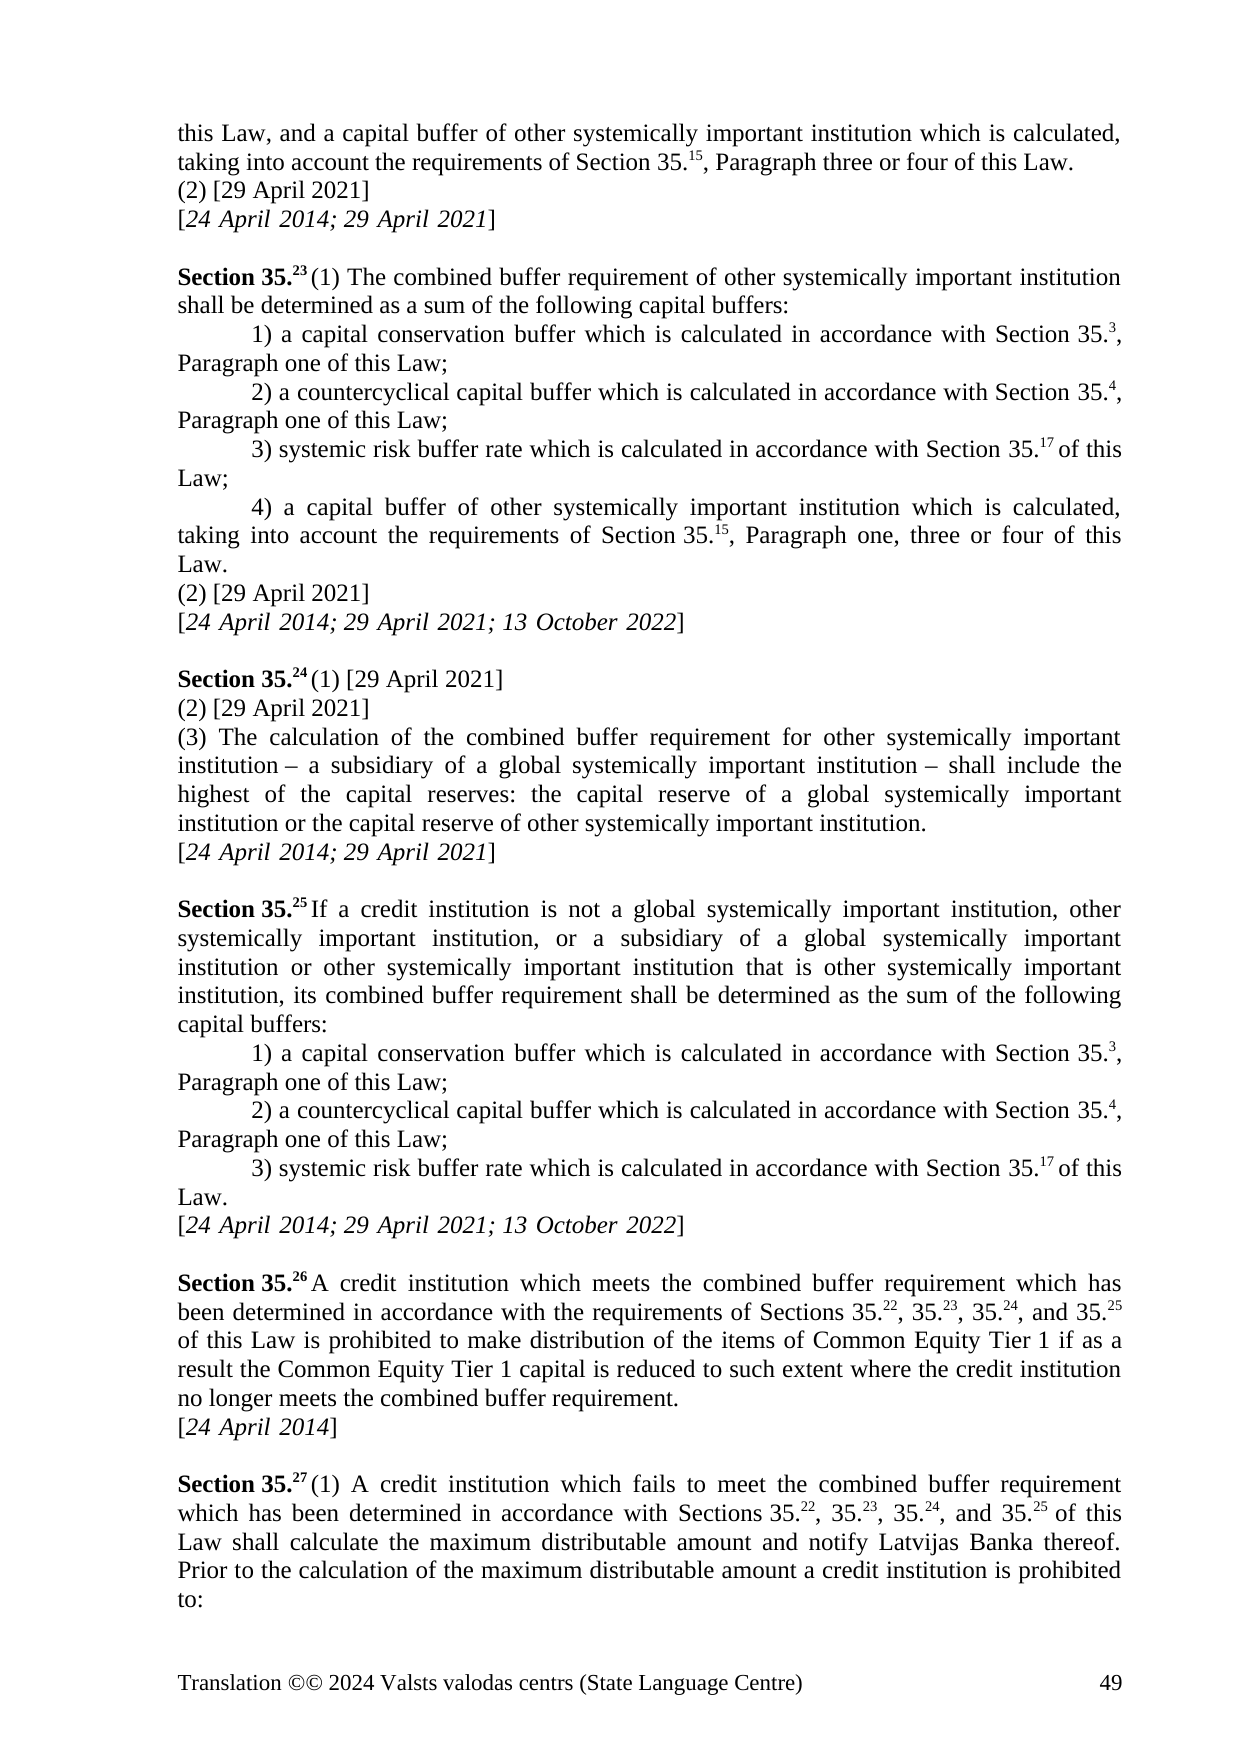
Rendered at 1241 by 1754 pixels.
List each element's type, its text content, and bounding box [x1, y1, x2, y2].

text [177, 118, 1122, 176]
text Section 35.25 If a credit institution is not a global systemically important institution, other systemically important institution, or a subsidiary of a global systemically important institution or other systemically important institution that is other systemically important institution, its combined buffer requirement shall be determined as the sum of the following capital buffers: [177, 894, 1122, 1038]
text Section 35.24 (1) [29 April 2021] [177, 664, 1122, 693]
text 2) a countercyclical capital buffer which is calculated in accordance with Section 35.4, Paragraph one of this Law; [177, 377, 1122, 434]
text [24 April 2014; 29 April 2021; 13 October 2022] [177, 607, 1122, 636]
text Section 35.23 (1) The combined buffer requirement of other systemically important institution shall be determined as a sum of the following capital buffers: [177, 262, 1122, 319]
text (2) [29 April 2021] [177, 693, 1122, 722]
text [24 April 2014] [177, 1412, 1122, 1441]
text 3) systemic risk buffer rate which is calculated in accordance with Section 35.17 of this Law; [177, 434, 1122, 492]
text [24 April 2014; 29 April 2021] [177, 837, 1122, 866]
text Section 35.26 A credit institution which meets the combined buffer requirement which has been determined in accordance with the requirements of Sections 35.22, 35.23, 35.24, and 35.25 of this Law is prohibited to make distribution of the items of Common Equity Tier 1 if as a result the Common Equity Tier 1 capital is reduced to such extent where the credit institution no longer meets the combined buffer requirement. [177, 1268, 1122, 1412]
text 4) a capital buffer of other systemically important institution which is calculated, taking into account the requirements of Section 35.15, Paragraph one, three or four of this Law. [177, 492, 1122, 578]
text (3) The calculation of the combined buffer requirement for other systemically important institution – a subsidiary of a global systemically important institution – shall include the highest of the capital reserves: the capital reserve of a global systemically important institution or the capital reserve of other systemically important institution. [177, 722, 1122, 837]
text [24 April 2014; 29 April 2021; 13 October 2022] [177, 1211, 1122, 1239]
text 1) a capital conservation buffer which is calculated in accordance with Section 35.3, Paragraph one of this Law; [177, 319, 1122, 377]
text 3) systemic risk buffer rate which is calculated in accordance with Section 35.17 of this Law. [177, 1153, 1122, 1211]
text 2) a countercyclical capital buffer which is calculated in accordance with Section 35.4, Paragraph one of this Law; [177, 1096, 1122, 1153]
text (2) [29 April 2021] [177, 176, 1122, 204]
text (2) [29 April 2021] [177, 578, 1122, 607]
text Section 35.27 (1) A credit institution which fails to meet the combined buffer requirement which has been determined in accordance with Sections 35.22, 35.23, 35.24, and 35.25 of this Law shall calculate the maximum distributable amount and notify Latvijas Banka thereof. Prior to the calculation of the maximum distributable amount a credit institution is prohibited to: [177, 1469, 1122, 1613]
text [24 April 2014; 29 April 2021] [177, 204, 1122, 233]
text 1) a capital conservation buffer which is calculated in accordance with Section 35.3, Paragraph one of this Law; [177, 1038, 1122, 1096]
